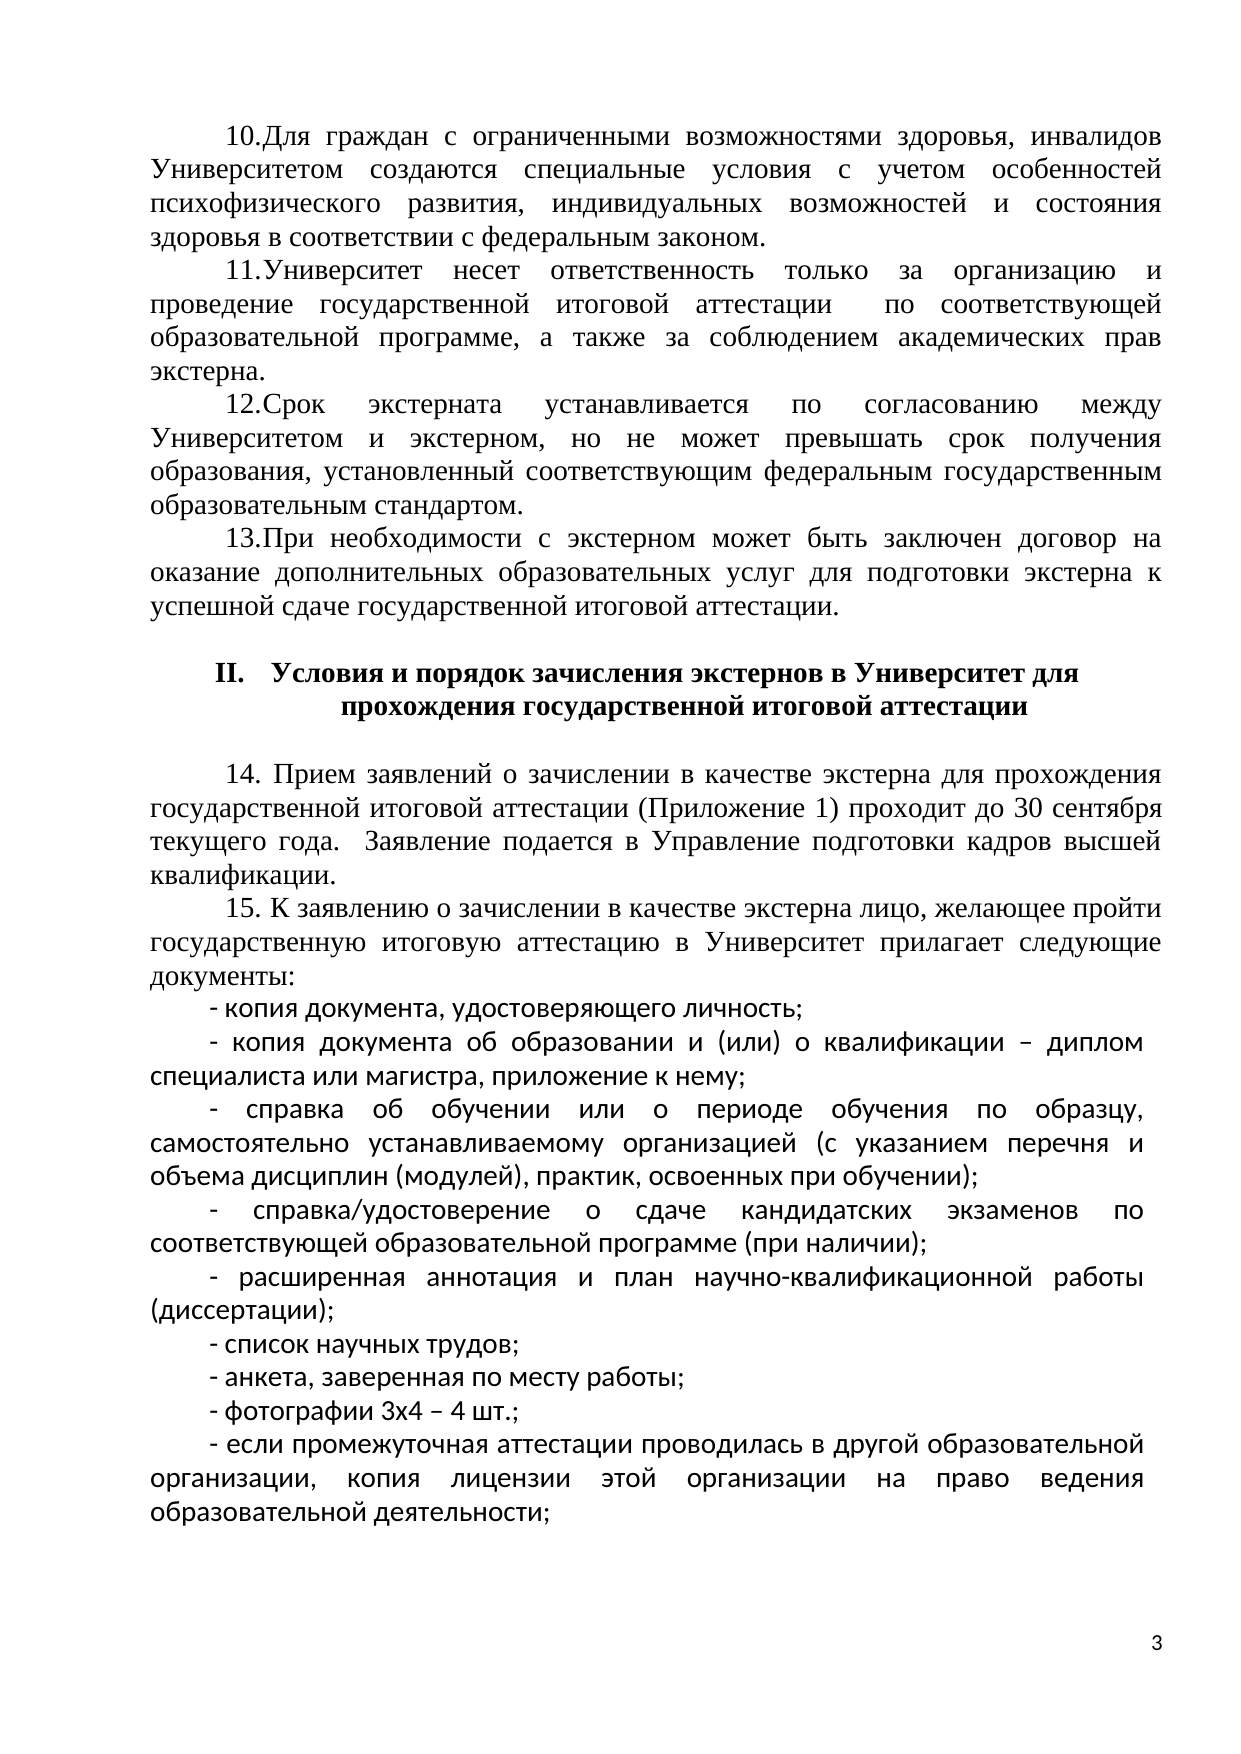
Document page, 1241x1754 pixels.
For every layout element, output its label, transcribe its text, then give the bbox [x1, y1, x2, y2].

list К заявлению о зачислении в качестве экстерна лицо, желающее пройти государственную итоговую аттестацию в Университет прилагает следующие документы: [150, 891, 1162, 991]
text - анкета, заверенная по месту работы; [150, 1360, 1145, 1394]
list Срок экстерната устанавливается по согласованию между Университетом и экстерном, но не может превышать срок получения образования, установленный соответствующим федеральным государственным образовательным стандартом. [150, 386, 1162, 521]
text - справка/удостоверение о сдаче кандидатских экзаменов по соответствующей образовательной программе (при наличии); [150, 1192, 1145, 1259]
text - копия документа, удостоверяющего личность; [150, 991, 1145, 1025]
text - если промежуточная аттестации проводилась в другой образовательной организации, копия лицензии этой организации на право ведения образовательной деятельности; [150, 1427, 1145, 1528]
list Для граждан с ограниченными возможностями здоровья, инвалидов Университетом создаются специальные условия с учетом особенностей психофизического развития, индивидуальных возможностей и состояния здоровья в соответствии с федеральным законом. [150, 118, 1162, 252]
text - расширенная аннотация и план научно-квалификационной работы (диссертации); [150, 1259, 1145, 1327]
list Прием заявлений о зачислении в качестве экстерна для прохождения государственной итоговой аттестации (Приложение 1) проходит до 30 сентября текущего года. Заявление подается в Управление подготовки кадров высшей квалификации. [150, 756, 1162, 891]
text - копия документа об образовании и (или) о квалификации – диплом специалиста или магистра, приложение к нему; [150, 1025, 1145, 1092]
list Условия и порядок зачисления экстернов в Университет для прохождения государственной итоговой аттестации [132, 655, 1162, 722]
text - список научных трудов; [150, 1327, 1145, 1360]
list При необходимости с экстерном может быть заключен договор на оказание дополнительных образовательных услуг для подготовки экстерна к успешной сдаче государственной итоговой аттестации. [150, 521, 1162, 621]
list Университет несет ответственность только за организацию и проведение государственной итоговой аттестации по соответствующей образовательной программе, а также за соблюдением академических прав экстерна. [150, 252, 1162, 386]
text - справка об обучении или о периоде обучения по образцу, самостоятельно устанавливаемому организацией (с указанием перечня и объема дисциплин (модулей), практик, освоенных при обучении); [150, 1092, 1145, 1192]
text - фотографии 3х4 – 4 шт.; [150, 1394, 1145, 1427]
